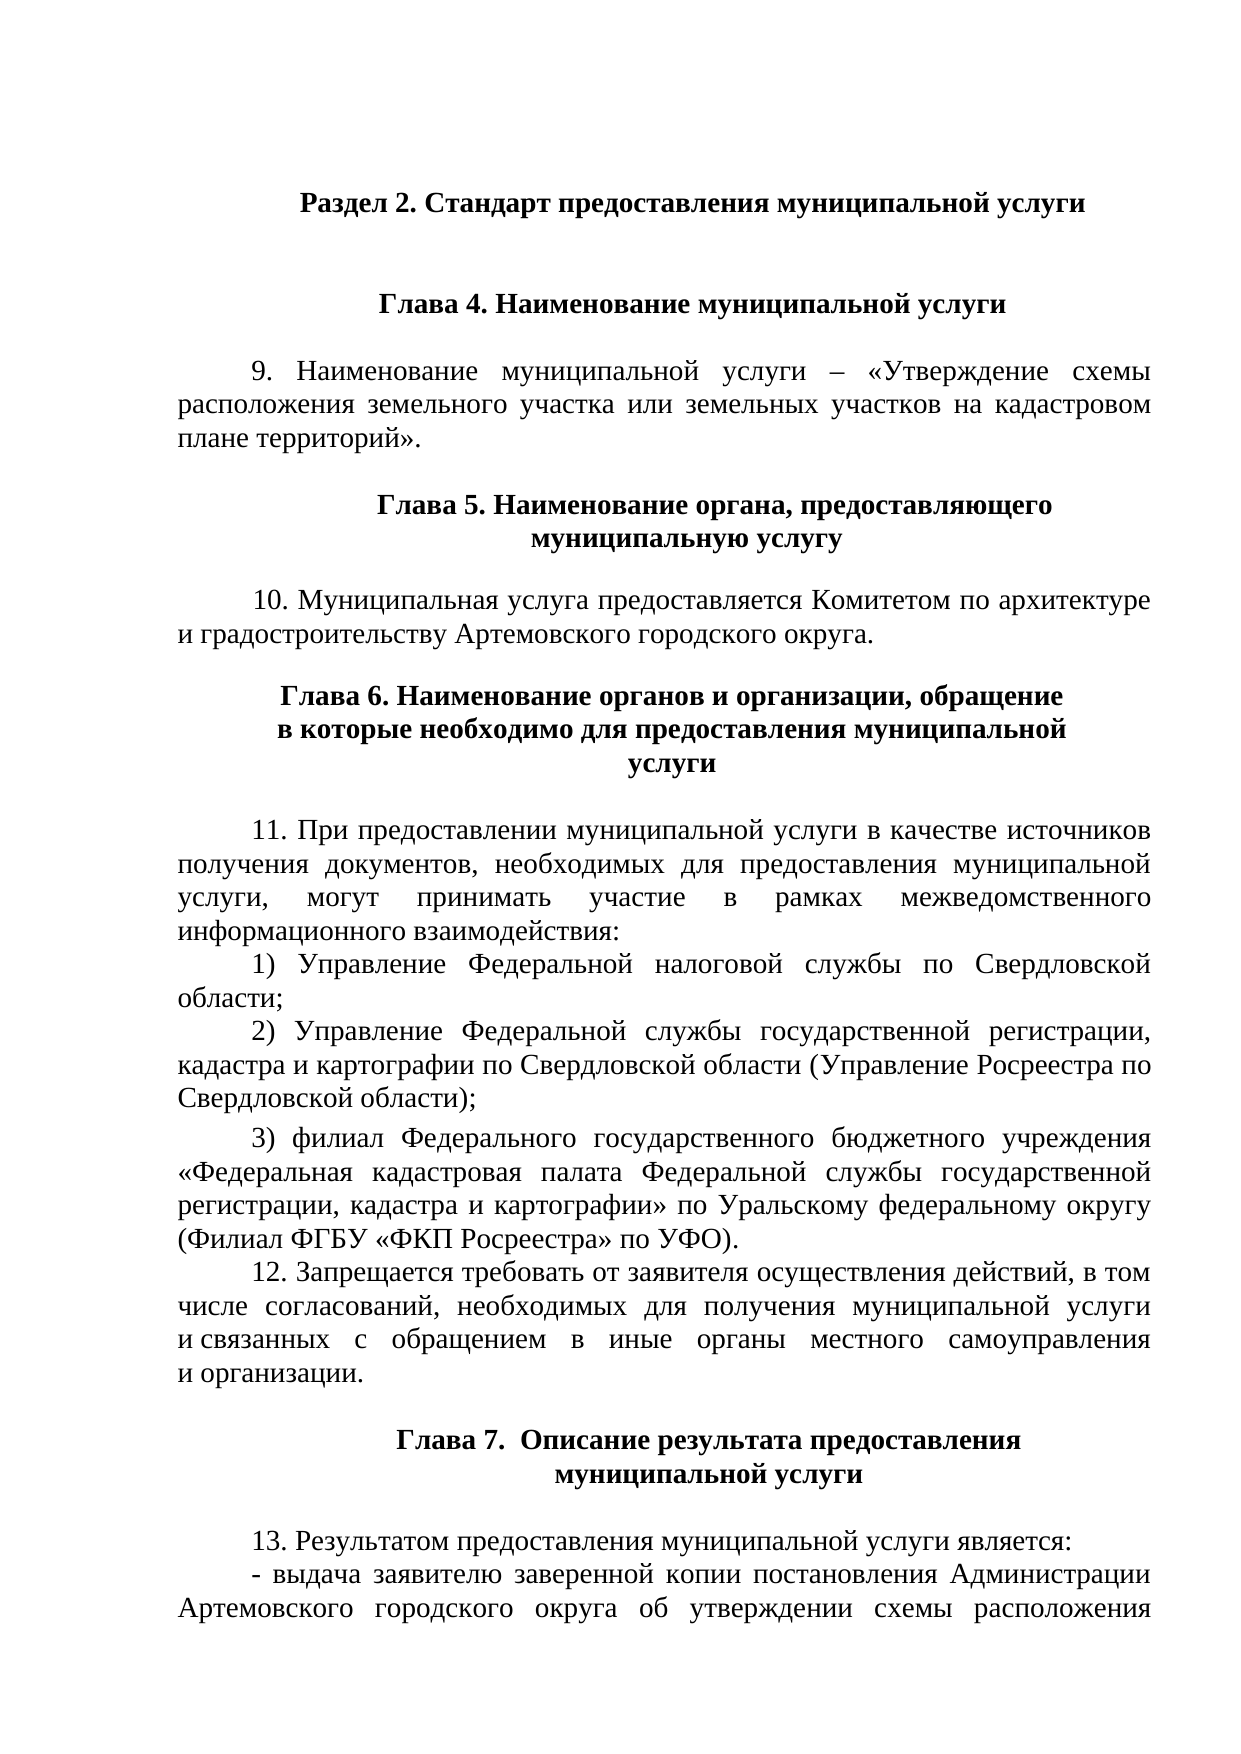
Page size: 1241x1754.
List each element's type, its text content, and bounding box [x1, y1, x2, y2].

text Раздел 2. Стандарт предоставления муниципальной услуги [177, 185, 1152, 219]
text 12. Запрещается требовать от заявителя осуществления действий, в том числе согласований, необходимых для получения муниципальной услуги и связанных с обращением в иные органы местного самоуправления и организации. [177, 1254, 1152, 1389]
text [177, 1556, 1152, 1623]
text 10. Муниципальная услуга предоставляется Комитетом по архитектуре и градостроительству Артемовского городского округа. [177, 582, 1152, 649]
text Глава 4. Наименование муниципальной услуги [177, 286, 1152, 319]
text 1) Управление Федеральной налоговой службы по Свердловской области; [177, 946, 1152, 1013]
text в которые необходимо для предоставления муниципальной услуги [266, 712, 1078, 779]
text Глава 6. Наименование органов и организации, обращение [266, 678, 1078, 712]
text Глава 7. Описание результата предоставления [266, 1422, 1152, 1456]
text 13. Результатом предоставления муниципальной услуги является: [177, 1523, 1152, 1556]
text 3) филиал Федерального государственного бюджетного учреждения «Федеральная кадастровая палата Федеральной службы государственной регистрации, кадастра и картографии» по Уральскому федеральному округу (Филиал ФГБУ «ФКП Росреестра» по УФО). [177, 1120, 1152, 1254]
text Глава 5. Наименование органа, предоставляющего муниципальную услугу [222, 487, 1152, 554]
text 2) Управление Федеральной службы государственной регистрации, кадастра и картографии по Свердловской области (Управление Росреестра по Свердловской области); [177, 1013, 1152, 1114]
text 11. При предоставлении муниципальной услуги в качестве источников получения документов, необходимых для предоставления муниципальной услуги, могут принимать участие в рамках межведомственного информационного взаимодействия: [177, 812, 1152, 946]
text муниципальной услуги [266, 1456, 1152, 1489]
text 9. Наименование муниципальной услуги – «Утверждение схемы расположения земельного участка или земельных участков на кадастровом плане территорий». [177, 353, 1152, 453]
